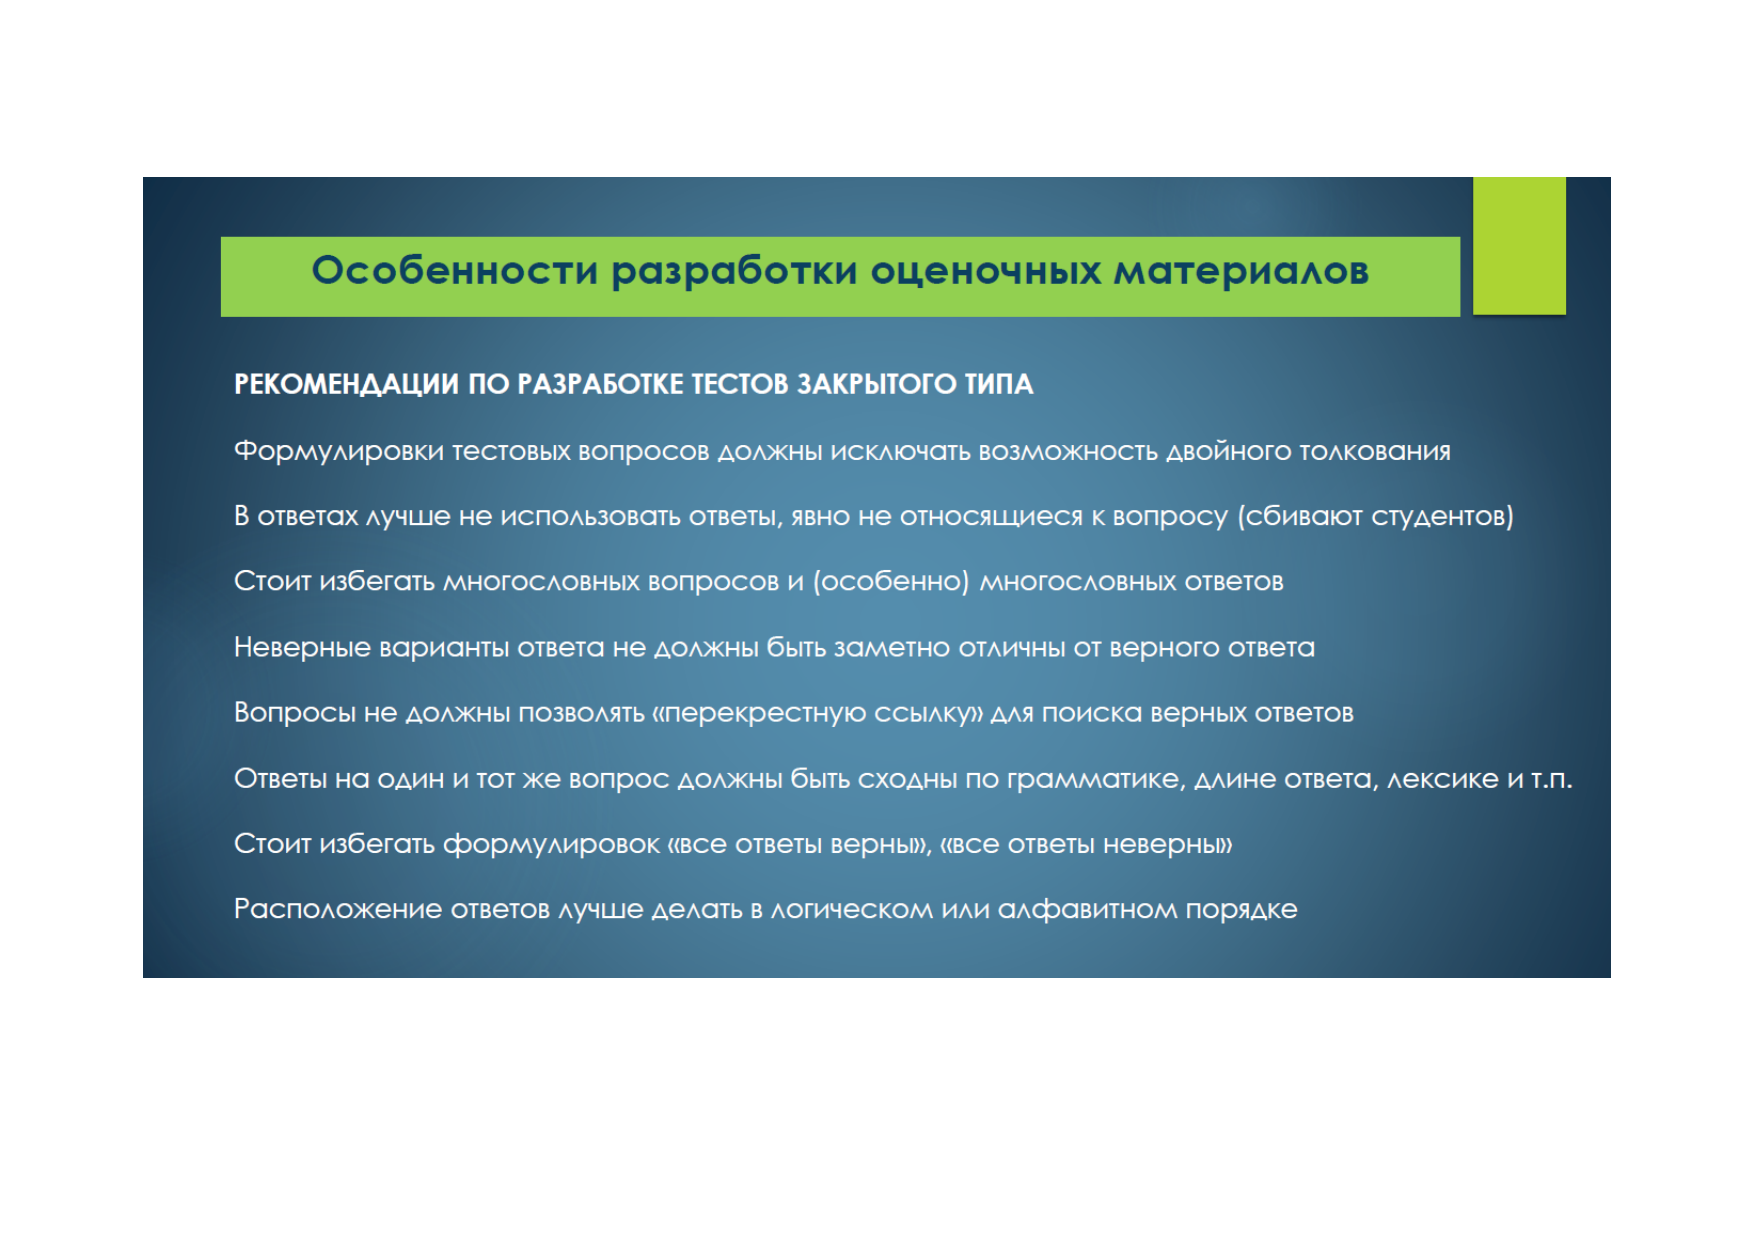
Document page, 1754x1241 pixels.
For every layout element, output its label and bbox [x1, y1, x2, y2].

picture [143, 177, 1611, 978]
